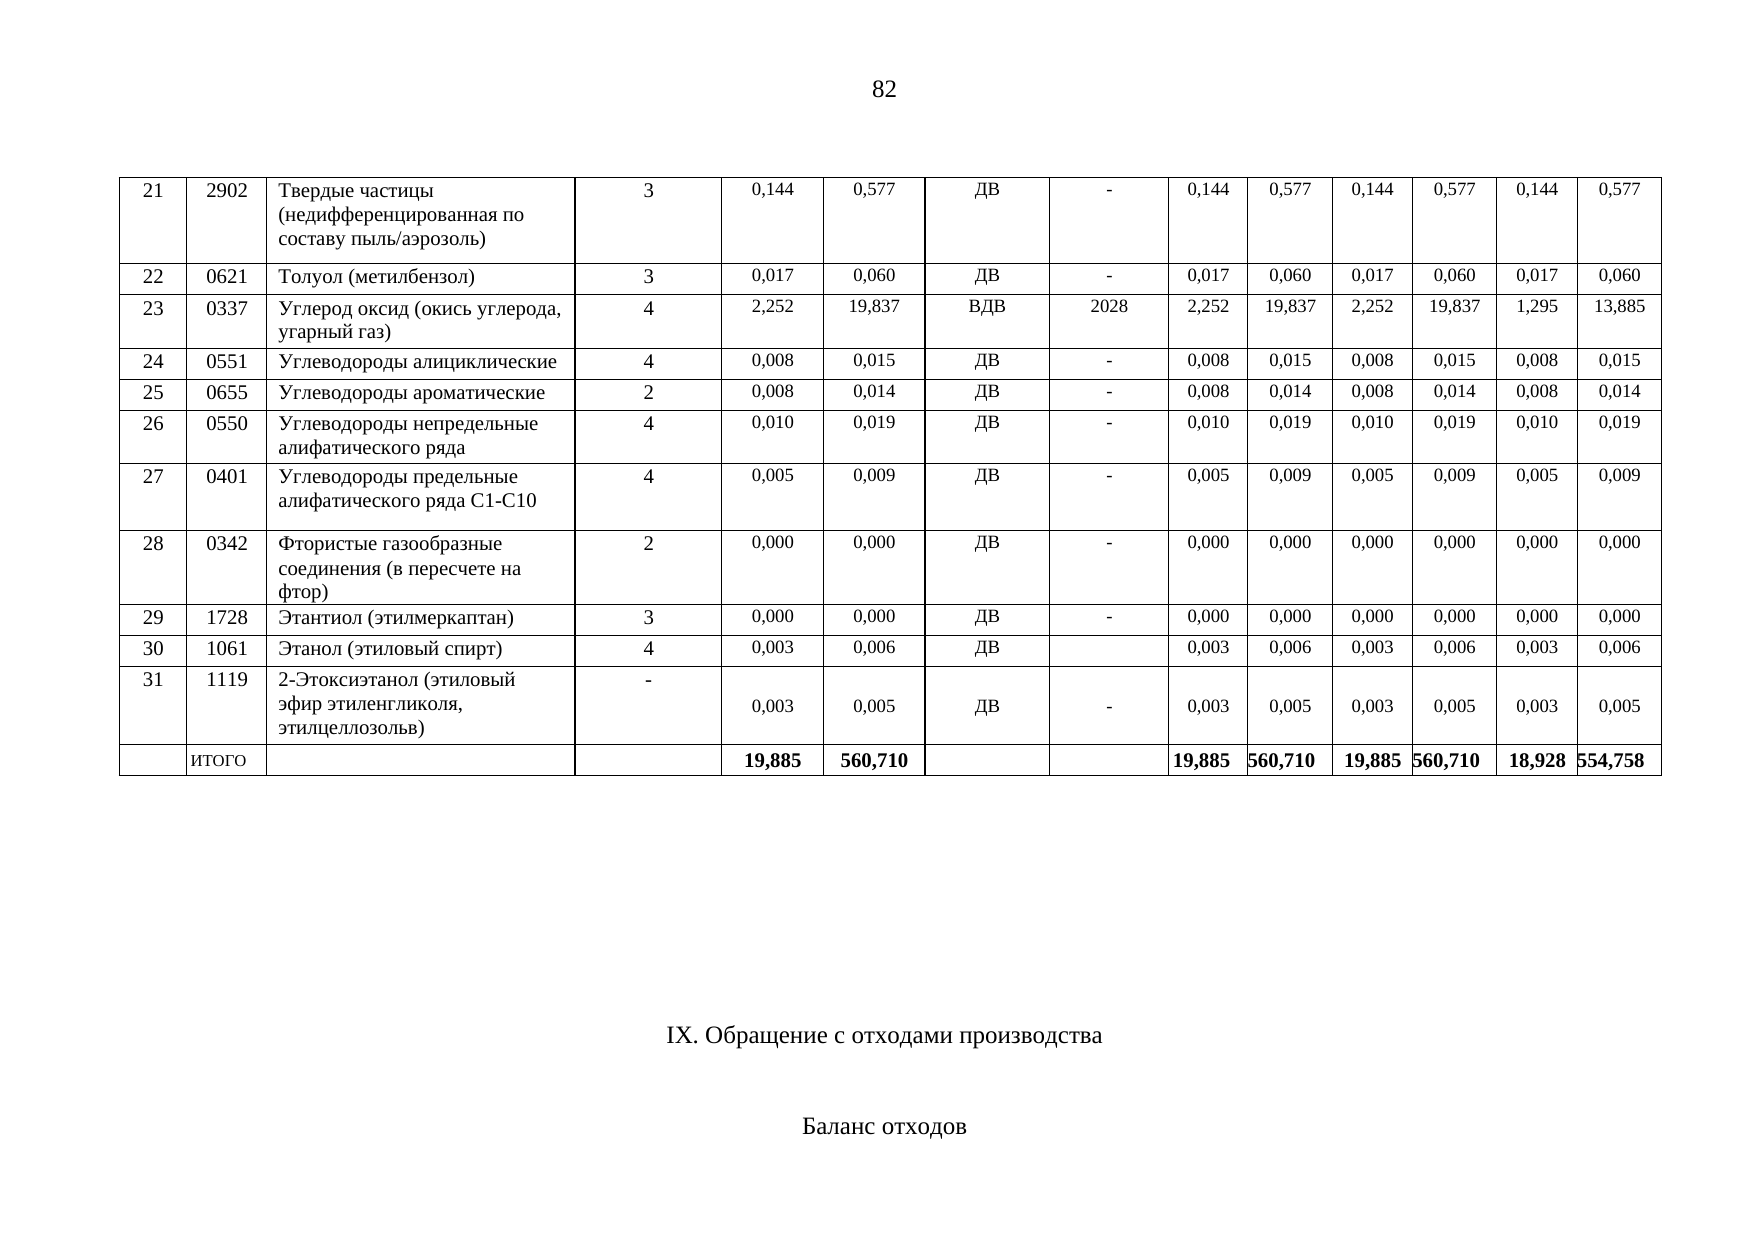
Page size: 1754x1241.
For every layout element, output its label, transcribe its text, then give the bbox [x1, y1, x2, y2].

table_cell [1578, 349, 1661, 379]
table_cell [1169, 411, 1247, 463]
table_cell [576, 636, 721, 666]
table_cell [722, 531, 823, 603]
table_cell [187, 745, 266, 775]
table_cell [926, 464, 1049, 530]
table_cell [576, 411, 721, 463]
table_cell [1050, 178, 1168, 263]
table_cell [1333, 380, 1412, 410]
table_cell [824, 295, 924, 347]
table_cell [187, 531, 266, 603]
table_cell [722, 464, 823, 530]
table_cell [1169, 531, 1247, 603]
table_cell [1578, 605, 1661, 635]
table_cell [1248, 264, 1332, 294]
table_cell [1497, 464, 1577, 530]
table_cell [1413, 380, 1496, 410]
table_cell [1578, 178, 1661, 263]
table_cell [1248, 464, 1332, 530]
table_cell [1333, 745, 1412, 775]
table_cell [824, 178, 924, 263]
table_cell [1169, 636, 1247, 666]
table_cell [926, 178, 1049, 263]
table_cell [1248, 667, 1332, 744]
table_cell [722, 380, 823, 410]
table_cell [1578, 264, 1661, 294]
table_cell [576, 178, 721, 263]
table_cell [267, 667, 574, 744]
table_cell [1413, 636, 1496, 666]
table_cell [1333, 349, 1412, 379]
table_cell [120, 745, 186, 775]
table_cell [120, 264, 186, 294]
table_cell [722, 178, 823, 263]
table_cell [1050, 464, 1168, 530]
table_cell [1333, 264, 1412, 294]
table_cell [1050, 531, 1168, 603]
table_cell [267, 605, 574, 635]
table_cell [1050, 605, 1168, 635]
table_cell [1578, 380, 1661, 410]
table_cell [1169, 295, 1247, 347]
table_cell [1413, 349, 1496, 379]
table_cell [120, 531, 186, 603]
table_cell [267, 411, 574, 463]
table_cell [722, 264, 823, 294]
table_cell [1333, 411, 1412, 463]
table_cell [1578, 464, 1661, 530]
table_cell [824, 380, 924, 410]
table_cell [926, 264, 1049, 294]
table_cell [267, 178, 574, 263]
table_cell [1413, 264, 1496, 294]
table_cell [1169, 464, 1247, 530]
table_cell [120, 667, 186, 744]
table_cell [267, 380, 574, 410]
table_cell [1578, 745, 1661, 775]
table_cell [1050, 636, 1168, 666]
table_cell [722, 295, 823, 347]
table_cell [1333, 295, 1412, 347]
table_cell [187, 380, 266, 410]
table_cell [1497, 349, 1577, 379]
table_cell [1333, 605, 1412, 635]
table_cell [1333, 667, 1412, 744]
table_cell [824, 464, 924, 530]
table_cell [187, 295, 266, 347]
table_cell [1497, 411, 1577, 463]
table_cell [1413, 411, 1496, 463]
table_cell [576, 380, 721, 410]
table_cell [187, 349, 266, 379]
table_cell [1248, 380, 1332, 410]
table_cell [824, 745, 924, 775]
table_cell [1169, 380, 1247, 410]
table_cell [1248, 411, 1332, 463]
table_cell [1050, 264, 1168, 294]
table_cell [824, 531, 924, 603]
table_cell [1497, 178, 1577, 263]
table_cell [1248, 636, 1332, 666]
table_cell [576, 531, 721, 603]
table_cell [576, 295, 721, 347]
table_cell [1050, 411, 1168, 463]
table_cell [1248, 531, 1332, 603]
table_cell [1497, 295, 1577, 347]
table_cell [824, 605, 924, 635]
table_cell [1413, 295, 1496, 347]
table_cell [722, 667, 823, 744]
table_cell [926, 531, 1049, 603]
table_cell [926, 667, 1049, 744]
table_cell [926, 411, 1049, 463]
text IX. Обращение с отходами производства [118, 1020, 1651, 1049]
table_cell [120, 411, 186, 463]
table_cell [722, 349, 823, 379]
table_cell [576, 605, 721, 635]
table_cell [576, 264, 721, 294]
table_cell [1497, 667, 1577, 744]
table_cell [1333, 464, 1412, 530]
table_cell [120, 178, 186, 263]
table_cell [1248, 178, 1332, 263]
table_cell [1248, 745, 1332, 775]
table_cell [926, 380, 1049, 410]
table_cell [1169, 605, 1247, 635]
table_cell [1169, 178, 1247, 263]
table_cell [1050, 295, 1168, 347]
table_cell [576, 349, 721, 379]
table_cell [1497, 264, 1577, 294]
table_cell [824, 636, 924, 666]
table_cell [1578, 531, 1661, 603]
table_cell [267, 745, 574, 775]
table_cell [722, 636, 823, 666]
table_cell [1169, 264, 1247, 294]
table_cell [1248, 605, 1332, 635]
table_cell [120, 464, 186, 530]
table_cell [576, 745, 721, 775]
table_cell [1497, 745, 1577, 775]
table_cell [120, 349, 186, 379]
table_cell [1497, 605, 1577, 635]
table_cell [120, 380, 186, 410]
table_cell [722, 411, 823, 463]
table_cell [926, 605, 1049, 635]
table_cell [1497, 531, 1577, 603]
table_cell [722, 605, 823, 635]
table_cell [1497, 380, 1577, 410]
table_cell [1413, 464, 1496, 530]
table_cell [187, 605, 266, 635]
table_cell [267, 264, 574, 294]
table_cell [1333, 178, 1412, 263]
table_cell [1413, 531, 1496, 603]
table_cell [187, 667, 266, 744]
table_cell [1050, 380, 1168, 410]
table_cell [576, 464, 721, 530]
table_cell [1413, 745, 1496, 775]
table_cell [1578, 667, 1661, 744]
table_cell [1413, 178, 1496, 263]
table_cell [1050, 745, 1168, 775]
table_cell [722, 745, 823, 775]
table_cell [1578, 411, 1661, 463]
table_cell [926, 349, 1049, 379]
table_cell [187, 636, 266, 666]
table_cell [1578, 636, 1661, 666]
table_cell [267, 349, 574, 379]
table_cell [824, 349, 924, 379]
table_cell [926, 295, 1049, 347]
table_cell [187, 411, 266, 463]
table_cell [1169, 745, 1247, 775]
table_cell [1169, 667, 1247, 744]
text Баланс отходов [118, 1111, 1651, 1140]
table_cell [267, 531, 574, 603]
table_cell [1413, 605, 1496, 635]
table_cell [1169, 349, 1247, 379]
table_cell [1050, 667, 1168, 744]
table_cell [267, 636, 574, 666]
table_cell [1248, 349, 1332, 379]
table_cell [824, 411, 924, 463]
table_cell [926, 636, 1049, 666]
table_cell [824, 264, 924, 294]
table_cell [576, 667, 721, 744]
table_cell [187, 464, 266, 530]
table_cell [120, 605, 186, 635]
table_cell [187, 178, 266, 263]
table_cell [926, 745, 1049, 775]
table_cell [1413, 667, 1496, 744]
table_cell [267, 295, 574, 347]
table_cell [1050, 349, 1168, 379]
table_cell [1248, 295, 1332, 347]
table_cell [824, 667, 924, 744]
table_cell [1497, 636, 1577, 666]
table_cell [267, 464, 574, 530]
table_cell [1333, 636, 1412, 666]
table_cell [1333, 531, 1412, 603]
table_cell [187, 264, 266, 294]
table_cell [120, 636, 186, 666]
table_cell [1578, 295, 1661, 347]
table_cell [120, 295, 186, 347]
